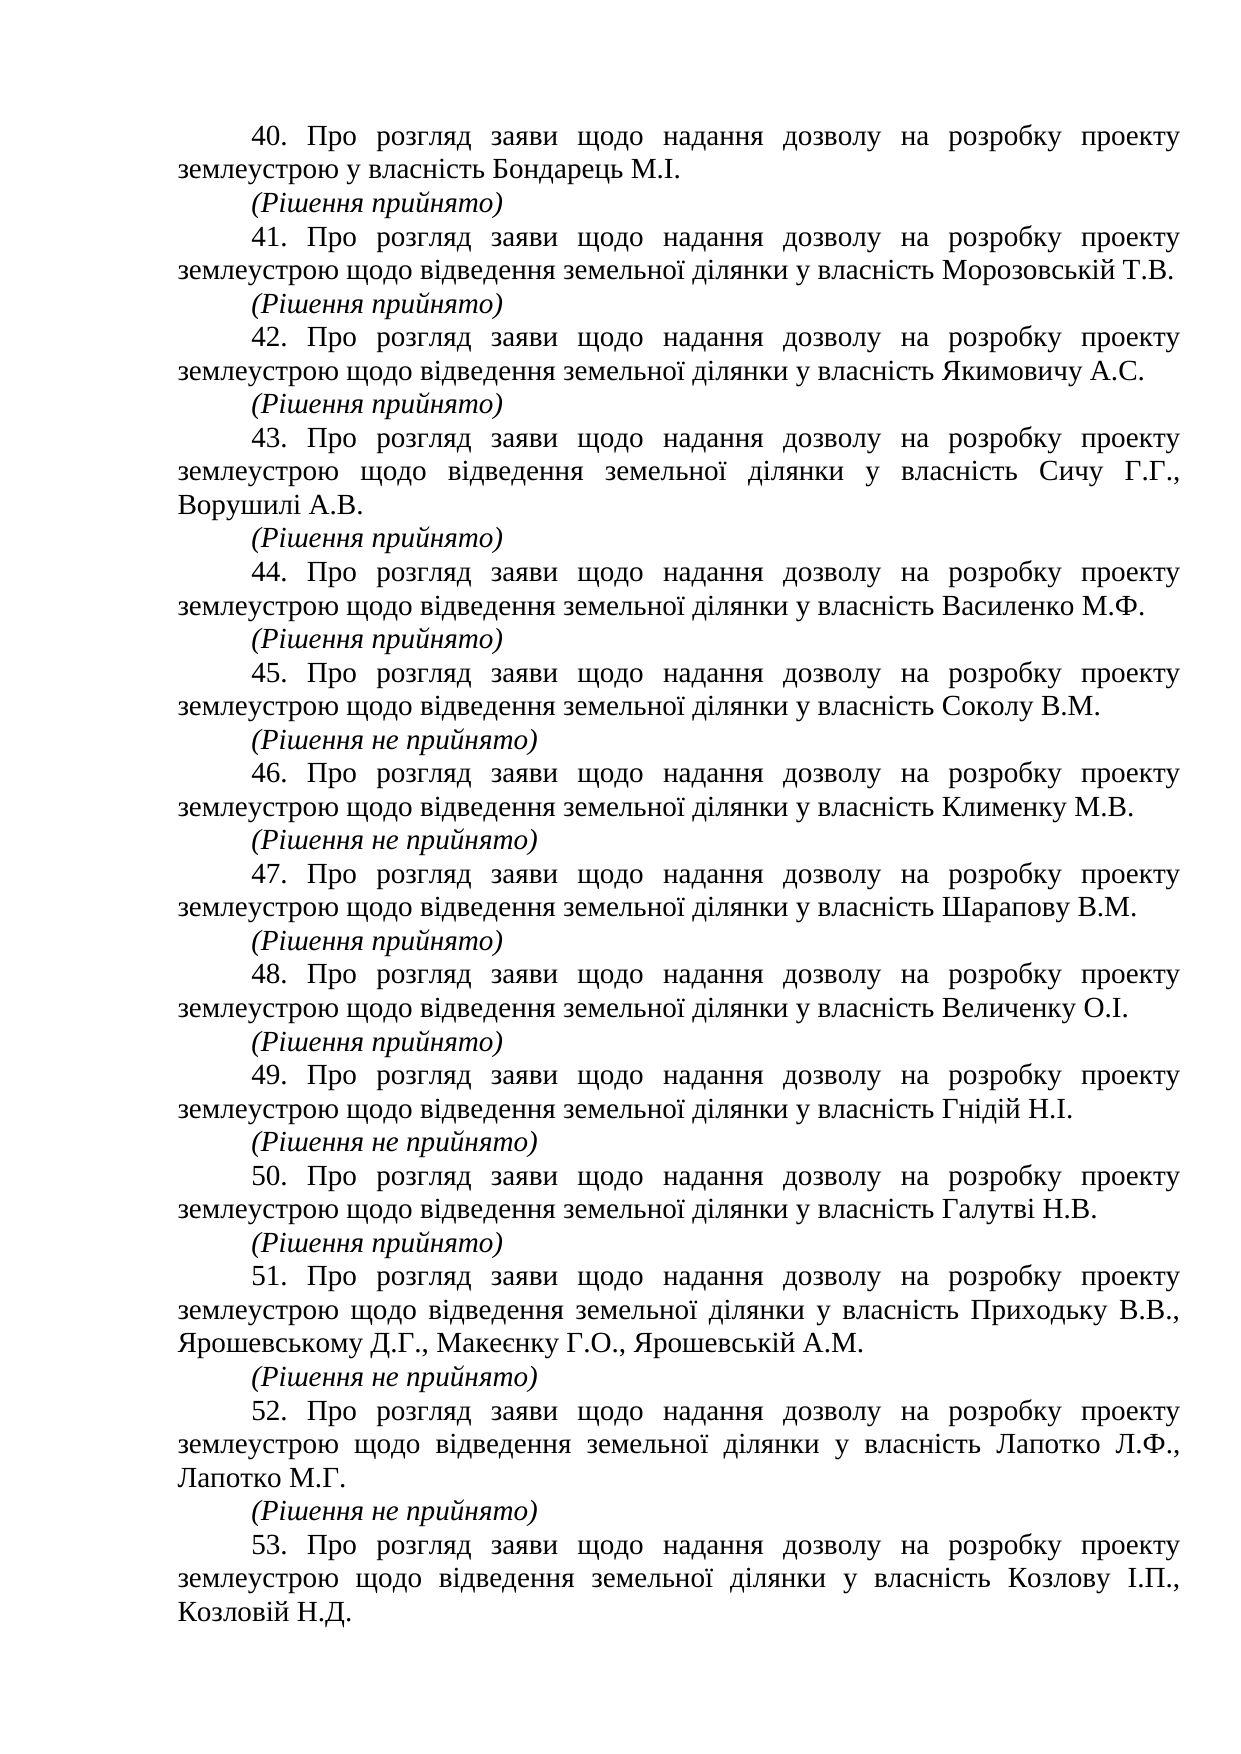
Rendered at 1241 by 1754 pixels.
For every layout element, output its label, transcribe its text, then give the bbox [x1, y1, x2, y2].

title 42. Про розгляд заяви щодо надання дозволу на розробку проекту землеустрою щодо відведення земельної ділянки у власність Якимовичу А.С. [177, 319, 1181, 386]
text (Рішення прийнято) [177, 923, 1181, 957]
text (Рішення не прийнято) [177, 1493, 1181, 1527]
text (Рішення прийнято) [177, 1024, 1181, 1057]
text (Рішення прийнято) [177, 185, 1181, 219]
title 46. Про розгляд заяви щодо надання дозволу на розробку проекту землеустрою щодо відведення земельної ділянки у власність Клименку М.В. [177, 755, 1181, 822]
title 40. Про розгляд заяви щодо надання дозволу на розробку проекту землеустрою у власність Бондарець М.І. [177, 118, 1181, 185]
title 44. Про розгляд заяви щодо надання дозволу на розробку проекту землеустрою щодо відведення земельної ділянки у власність Василенко М.Ф. [177, 554, 1181, 621]
title 47. Про розгляд заяви щодо надання дозволу на розробку проекту землеустрою щодо відведення земельної ділянки у власність Шарапову В.М. [177, 856, 1181, 923]
text (Рішення не прийнято) [177, 1124, 1181, 1158]
text (Рішення прийнято) [177, 1225, 1181, 1258]
text (Рішення не прийнято) [177, 722, 1181, 755]
text (Рішення прийнято) [177, 386, 1181, 420]
text (Рішення прийнято) [177, 621, 1181, 655]
text (Рішення прийнято) [177, 286, 1181, 319]
title 53. Про розгляд заяви щодо надання дозволу на розробку проекту землеустрою щодо відведення земельної ділянки у власність Козлову І.П., Козловій Н.Д. [177, 1527, 1181, 1627]
text (Рішення прийнято) [177, 521, 1181, 554]
text (Рішення не прийнято) [177, 1359, 1181, 1393]
title 41. Про розгляд заяви щодо надання дозволу на розробку проекту землеустрою щодо відведення земельної ділянки у власність Морозовській Т.В. [177, 219, 1181, 286]
title 45. Про розгляд заяви щодо надання дозволу на розробку проекту землеустрою щодо відведення земельної ділянки у власність Соколу В.М. [177, 655, 1181, 722]
title 51. Про розгляд заяви щодо надання дозволу на розробку проекту землеустрою щодо відведення земельної ділянки у власність Приходьку В.В., Ярошевському Д.Г., Макеєнку Г.О., Ярошевській А.М. [177, 1258, 1181, 1359]
title 43. Про розгляд заяви щодо надання дозволу на розробку проекту землеустрою щодо відведення земельної ділянки у власність Сичу Г.Г., Ворушилі А.В. [177, 420, 1181, 521]
title 48. Про розгляд заяви щодо надання дозволу на розробку проекту землеустрою щодо відведення земельної ділянки у власність Величенку О.І. [177, 957, 1181, 1024]
text (Рішення не прийнято) [177, 822, 1181, 856]
title 49. Про розгляд заяви щодо надання дозволу на розробку проекту землеустрою щодо відведення земельної ділянки у власність Гнідій Н.І. [177, 1057, 1181, 1124]
title 50. Про розгляд заяви щодо надання дозволу на розробку проекту землеустрою щодо відведення земельної ділянки у власність Галутві Н.В. [177, 1158, 1181, 1225]
title 52. Про розгляд заяви щодо надання дозволу на розробку проекту землеустрою щодо відведення земельної ділянки у власність Лапотко Л.Ф., Лапотко М.Г. [177, 1393, 1181, 1493]
